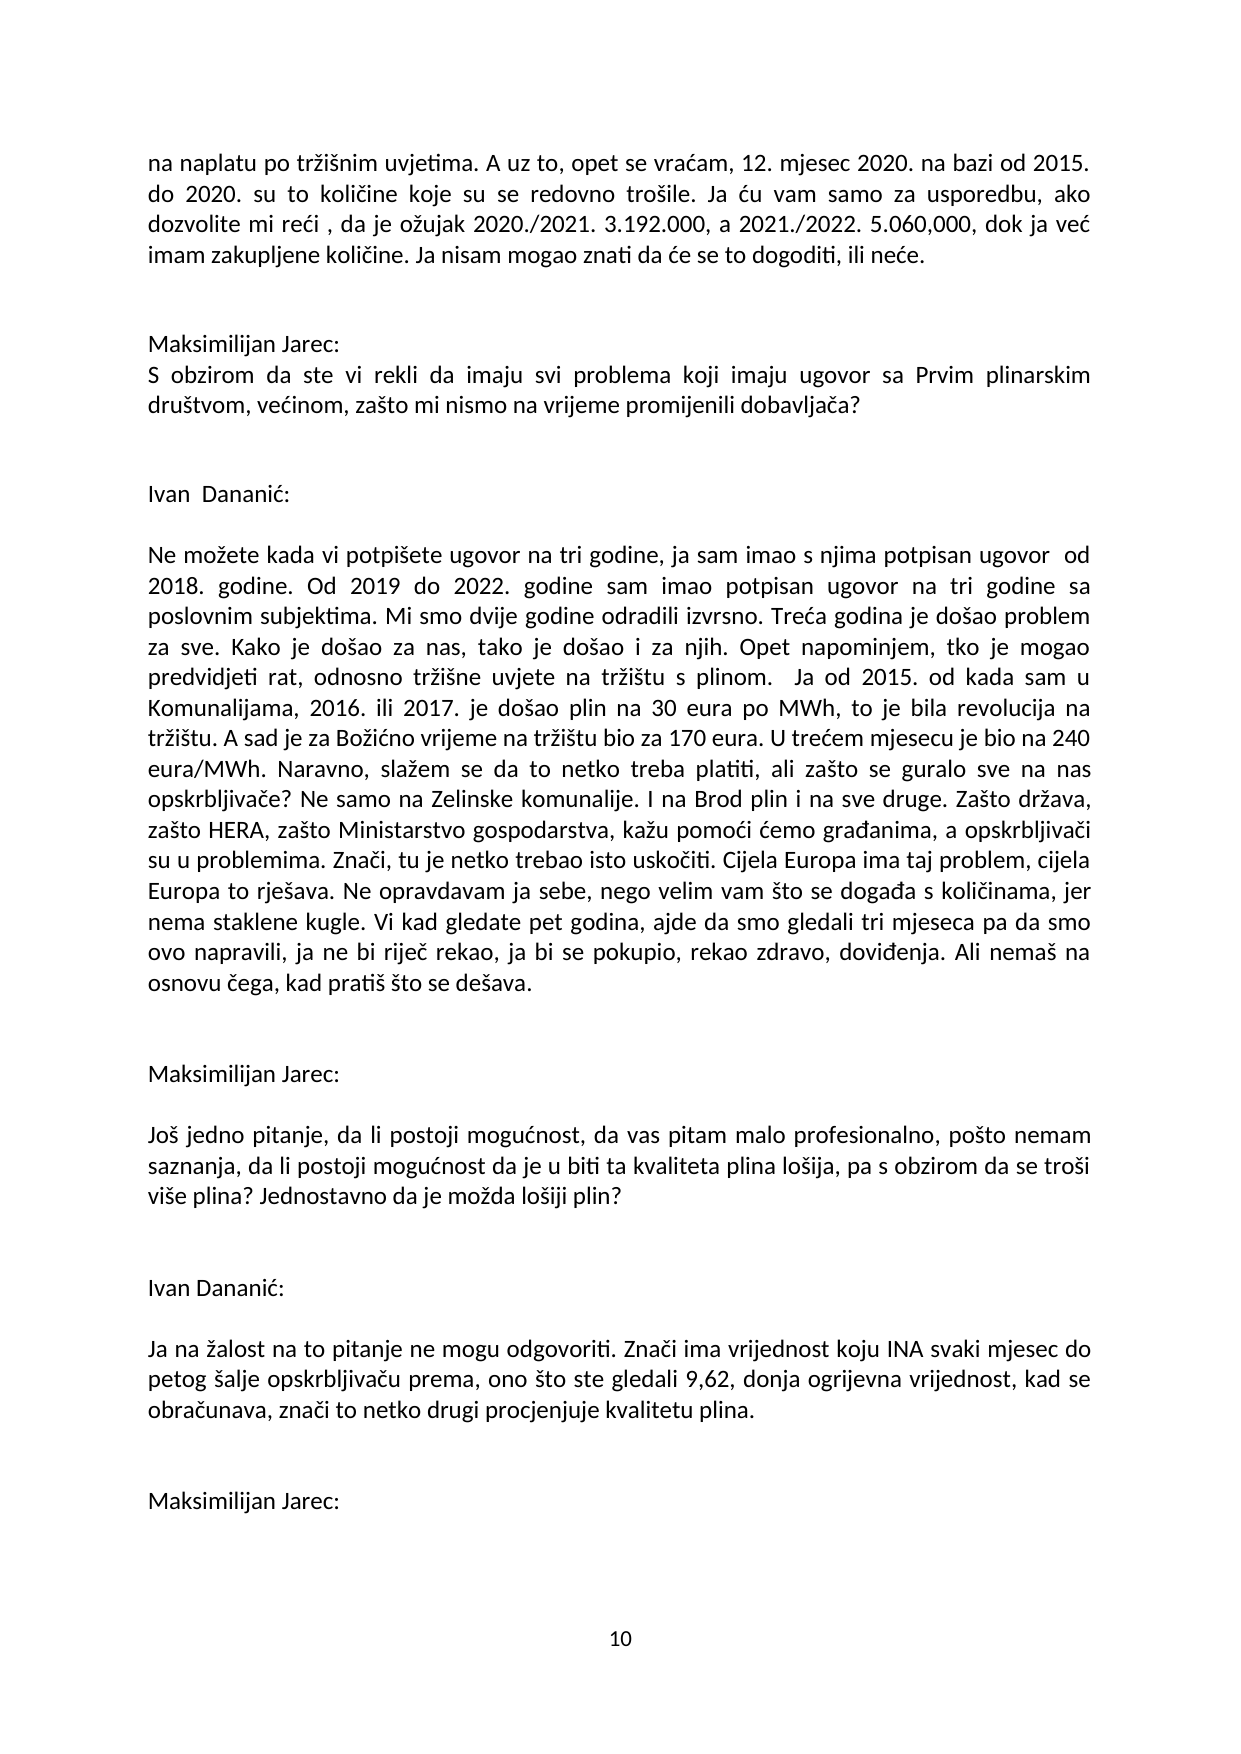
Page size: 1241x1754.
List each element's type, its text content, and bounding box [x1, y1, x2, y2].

text Ivan Dananić: [148, 478, 1093, 509]
text Maksimilijan Jarec: [148, 1486, 1093, 1516]
text S obzirom da ste vi rekli da imaju svi problema koji imaju ugovor sa Prvim plinarskim društvom, većinom, zašto mi nismo na vrijeme promijenili dobavljača? [148, 359, 1093, 420]
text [148, 148, 1093, 270]
text Još jedno pitanje, da li postoji mogućnost, da vas pitam malo profesionalno, pošto nemam saznanja, da li postoji mogućnost da je u biti ta kvaliteta plina lošija, pa s obzirom da se troši više plina? Jednostavno da je možda lošiji plin? [148, 1119, 1093, 1211]
text Maksimilijan Jarec: [148, 1058, 1093, 1089]
text Ne možete kada vi potpišete ugovor na tri godine, ja sam imao s njima potpisan ugovor od 2018. godine. Od 2019 do 2022. godine sam imao potpisan ugovor na tri godine sa poslovnim subjektima. Mi smo dvije godine odradili izvrsno. Treća godina je došao problem za sve. Kako je došao za nas, tako je došao i za njih. Opet napominjem, tko je mogao predvidjeti rat, odnosno tržišne uvjete na tržištu s plinom. Ja od 2015. od kada sam u Komunalijama, 2016. ili 2017. je došao plin na 30 eura po MWh, to je bila revolucija na tržištu. A sad je za Božićno vrijeme na tržištu bio za 170 eura. U trećem mjesecu je bio na 240 eura/MWh. Naravno, slažem se da to netko treba platiti, ali zašto se guralo sve na nas opskrbljivače? Ne samo na Zelinske komunalije. I na Brod plin i na sve druge. Zašto država, zašto HERA, zašto Ministarstvo gospodarstva, kažu pomoći ćemo građanima, a opskrbljivači su u problemima. Znači, tu je netko trebao isto uskočiti. Cijela Europa ima taj problem, cijela Europa to rješava. Ne opravdavam ja sebe, nego velim vam što se događa s količinama, jer nema staklene kugle. Vi kad gledate pet godina, ajde da smo gledali tri mjeseca pa da smo ovo napravili, ja ne bi riječ rekao, ja bi se pokupio, rekao zdravo, doviđenja. Ali nemaš na osnovu čega, kad pratiš što se dešava. [148, 539, 1093, 997]
text Maksimilijan Jarec: [148, 328, 1093, 359]
text Ivan Dananić: [148, 1272, 1093, 1302]
text Ja na žalost na to pitanje ne mogu odgovoriti. Znači ima vrijednost koju INA svaki mjesec do petog šalje opskrbljivaču prema, ono što ste gledali 9,62, donja ogrijevna vrijednost, kad se obračunava, znači to netko drugi procjenjuje kvalitetu plina. [148, 1333, 1093, 1424]
